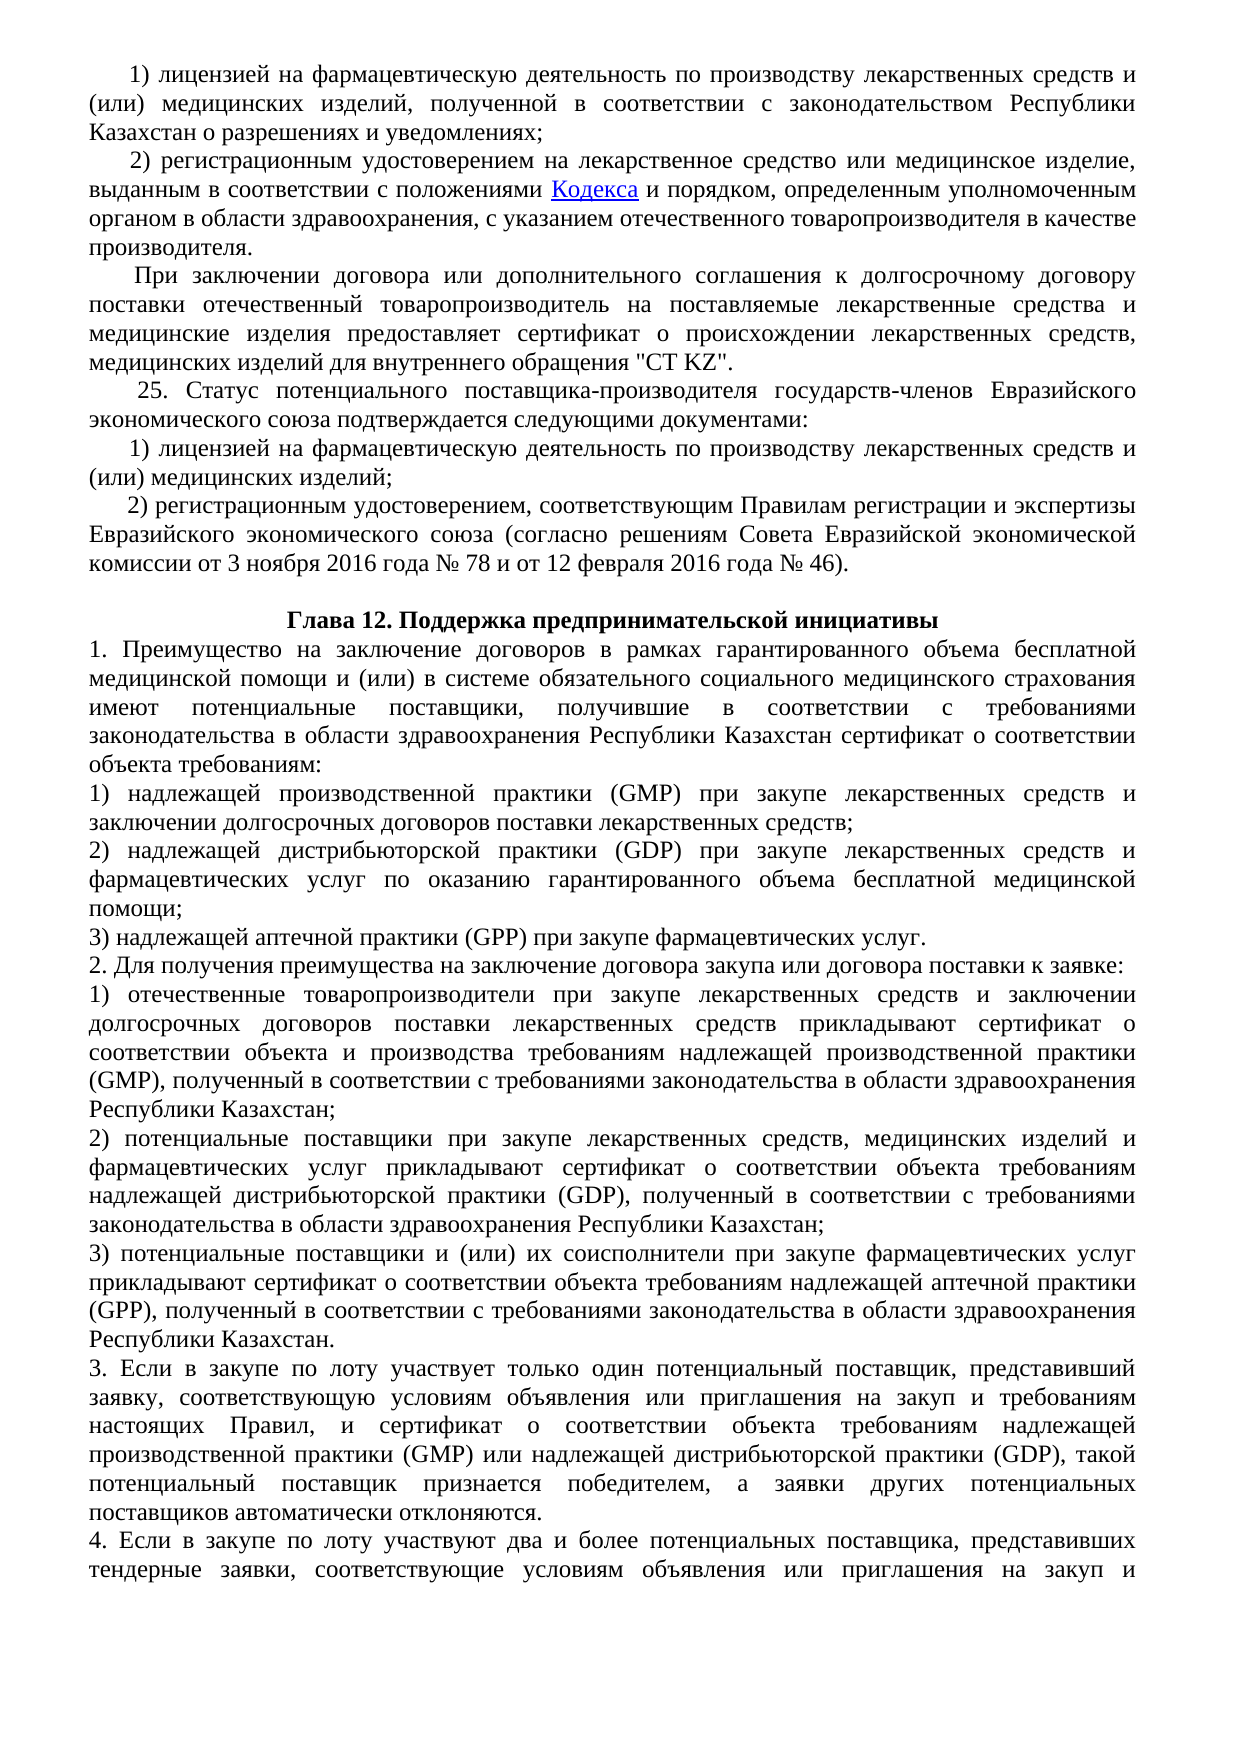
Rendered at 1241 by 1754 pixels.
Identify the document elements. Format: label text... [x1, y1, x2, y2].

text 1. Преимущество на заключение договоров в рамках гарантированного объема бесплатной медицинской помощи и (или) в системе обязательного социального медицинского страхования имеют потенциальные поставщики, получившие в соответствии с требованиями законодательства в области здравоохранения Республики Казахстан сертификат о соответствии объекта требованиям: [89, 634, 1137, 778]
text 1) отечественные товаропроизводители при закупе лекарственных средств и заключении долгосрочных договоров поставки лекарственных средств прикладывают сертификат о соответствии объекта и производства требованиям надлежащей производственной практики (GMP), полученный в соответствии с требованиями законодательства в области здравоохранения Республики Казахстан; [89, 979, 1137, 1123]
text 3) потенциальные поставщики и (или) их соисполнители при закупе фармацевтических услуг прикладывают сертификат о соответствии объекта требованиям надлежащей аптечной практики (GPP), полученный в соответствии с требованиями законодательства в области здравоохранения Республики Казахстан. [89, 1238, 1137, 1353]
text 1) лицензией на фармацевтическую деятельность по производству лекарственных средств и (или) медицинских изделий; [89, 433, 1137, 490]
text 2) потенциальные поставщики при закупе лекарственных средств, медицинских изделий и фармацевтических услуг прикладывают сертификат о соответствии объекта требованиям надлежащей дистрибьюторской практики (GDP), полученный в соответствии с требованиями законодательства в области здравоохранения Республики Казахстан; [89, 1123, 1137, 1238]
text 2) регистрационным удостоверением, соответствующим Правилам регистрации и экспертизы Евразийского экономического союза (согласно решениям Совета Евразийской экономической комиссии от 3 ноября 2016 года № 78 и от 12 февраля 2016 года № 46). [89, 490, 1137, 577]
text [89, 1525, 1137, 1583]
text Глава 12. Поддержка предпринимательской инициативы [89, 605, 1137, 634]
text 2. Для получения преимущества на заключение договора закупа или договора поставки к заявке: [89, 950, 1137, 979]
text 25. Статус потенциального поставщика-производителя государств-членов Евразийского экономического союза подтверждается следующими документами: [89, 375, 1137, 433]
text 3. Если в закупе по лоту участвует только один потенциальный поставщик, представивший заявку, соответствующую условиям объявления или приглашения на закуп и требованиям настоящих Правил, и сертификат о соответствии объекта требованиям надлежащей производственной практики (GMP) или надлежащей дистрибьюторской практики (GDP), такой потенциальный поставщик признается победителем, а заявки других потенциальных поставщиков автоматически отклоняются. [89, 1353, 1137, 1525]
text 2) регистрационным удостоверением на лекарственное средство или медицинское изделие, выданным в соответствии с положениями Кодекса и порядком, определенным уполномоченным органом в области здравоохранения, с указанием отечественного товаропроизводителя в качестве производителя. [89, 145, 1137, 260]
text При заключении договора или дополнительного соглашения к долгосрочному договору поставки отечественный товаропроизводитель на поставляемые лекарственные средства и медицинские изделия предоставляет сертификат о происхождении лекарственных средств, медицинских изделий для внутреннего обращения "СТ KZ". [89, 260, 1137, 375]
text 2) надлежащей дистрибьюторской практики (GDP) при закупе лекарственных средств и фармацевтических услуг по оказанию гарантированного объема бесплатной медицинской помощи; [89, 835, 1137, 922]
text 3) надлежащей аптечной практики (GPP) при закупе фармацевтических услуг. [89, 922, 1137, 950]
text 1) лицензией на фармацевтическую деятельность по производству лекарственных средств и (или) медицинских изделий, полученной в соответствии с законодательством Республики Казахстан о разрешениях и уведомлениях; [89, 59, 1137, 145]
text 1) надлежащей производственной практики (GMP) при закупе лекарственных средств и заключении долгосрочных договоров поставки лекарственных средств; [89, 778, 1137, 835]
